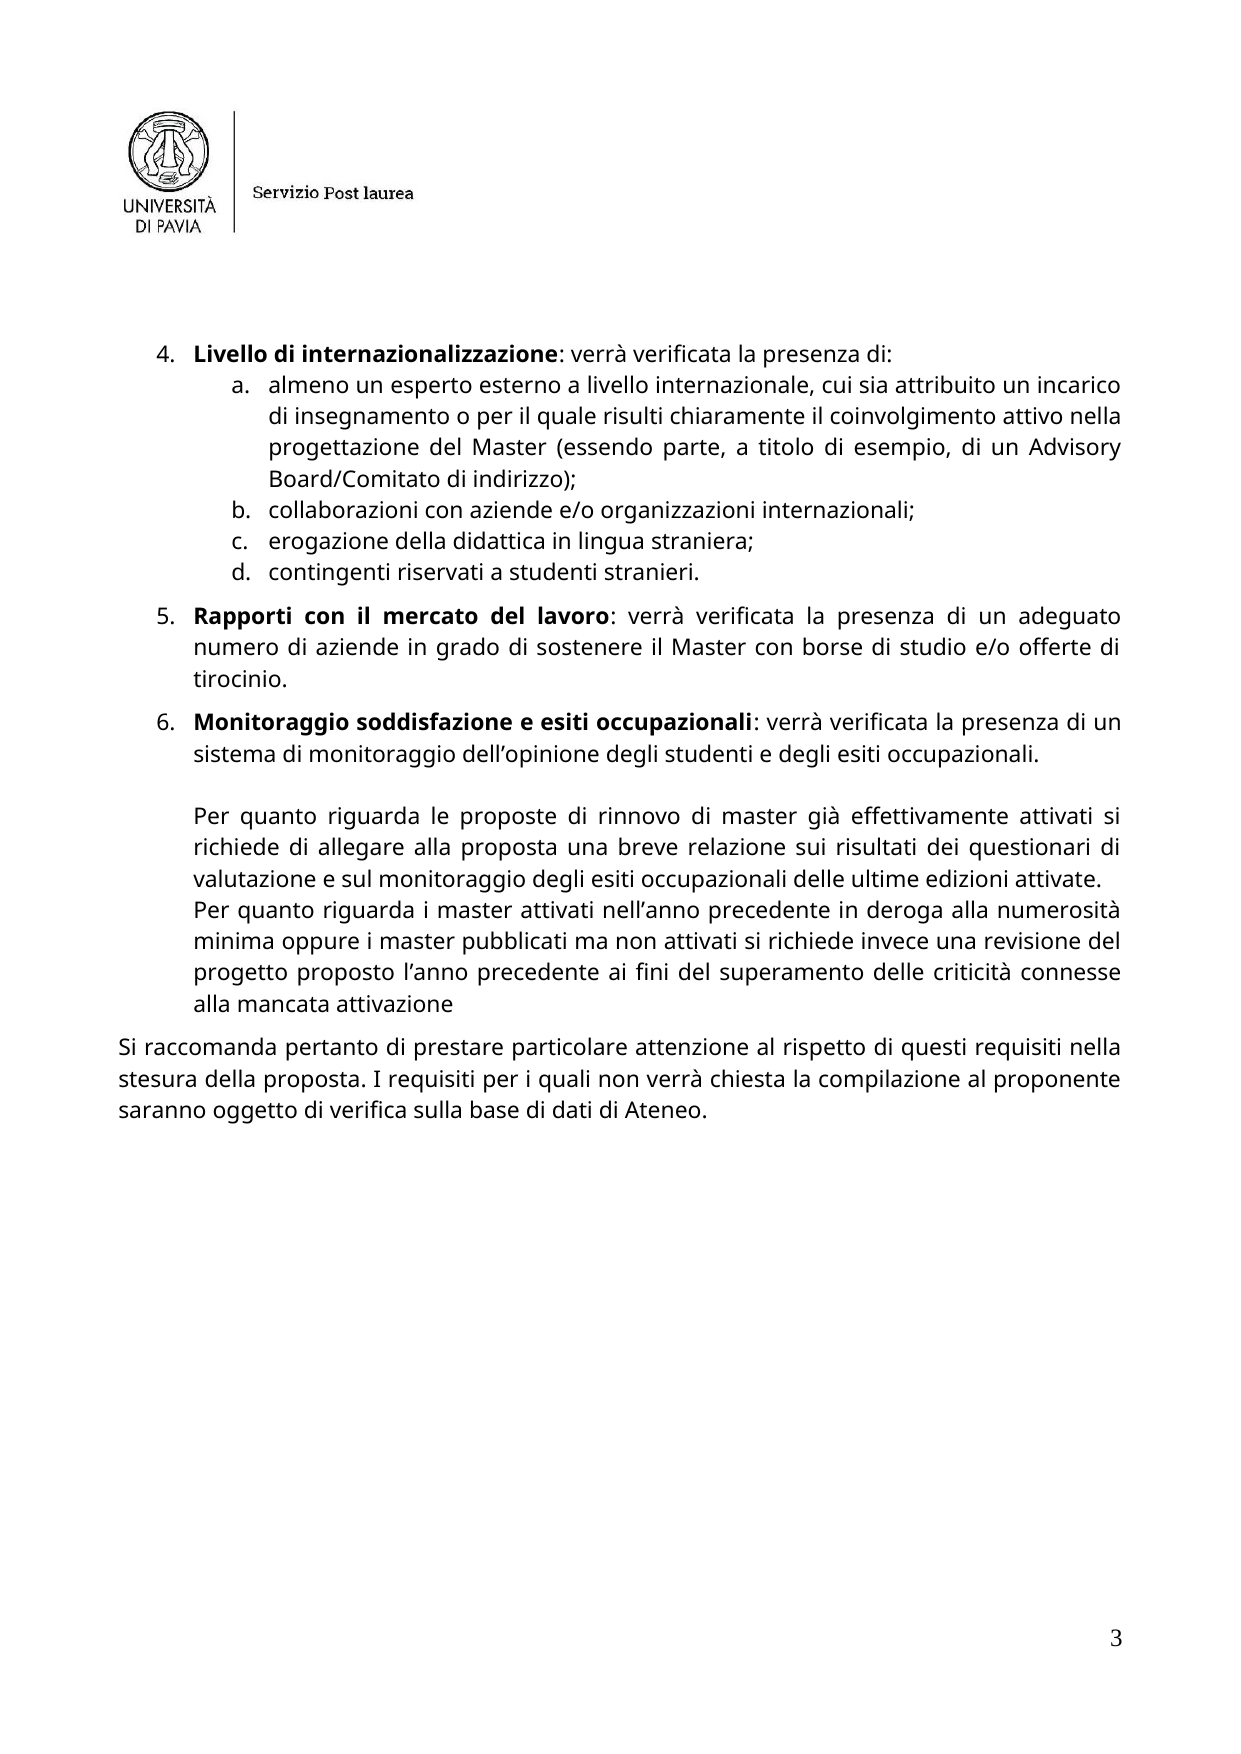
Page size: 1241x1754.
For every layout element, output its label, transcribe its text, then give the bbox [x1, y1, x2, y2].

list Livello di internazionalizzazione: verrà verificata la presenza di: [156, 338, 1122, 369]
list Per quanto riguarda i master attivati nell’anno precedente in deroga alla numerosità minima oppure i master pubblicati ma non attivati si richiede invece una revisione del progetto proposto l’anno precedente ai fini del superamento delle criticità connesse alla mancata attivazione [193, 894, 1122, 1019]
text Si raccomanda pertanto di prestare particolare attenzione al rispetto di questi requisiti nella stesura della proposta. I requisiti per i quali non verrà chiesta la compilazione al proponente saranno oggetto di verifica sulla base di dati di Ateneo. [118, 1031, 1122, 1125]
list Per quanto riguarda le proposte di rinnovo di master già effettivamente attivati si richiede di allegare alla proposta una breve relazione sui risultati dei questionari di valutazione e sul monitoraggio degli esiti occupazionali delle ultime edizioni attivate. [193, 800, 1122, 894]
list collaborazioni con aziende e/o organizzazioni internazionali; [231, 494, 1122, 525]
list Monitoraggio soddisfazione e esiti occupazionali: verrà verificata la presenza di un sistema di monitoraggio dell’opinione degli studenti e degli esiti occupazionali. [156, 706, 1122, 769]
list erogazione della didattica in lingua straniera; [231, 525, 1122, 556]
list Rapporti con il mercato del lavoro: verrà verificata la presenza di un adeguato numero di aziende in grado di sostenere il Master con borse di studio e/o offerte di tirocinio. [156, 600, 1122, 694]
list almeno un esperto esterno a livello internazionale, cui sia attribuito un incarico di insegnamento o per il quale risulti chiaramente il coinvolgimento attivo nella progettazione del Master (essendo parte, a titolo di esempio, di un Advisory Board/Comitato di indirizzo); [231, 369, 1122, 494]
list contingenti riservati a studenti stranieri. [231, 556, 1122, 588]
